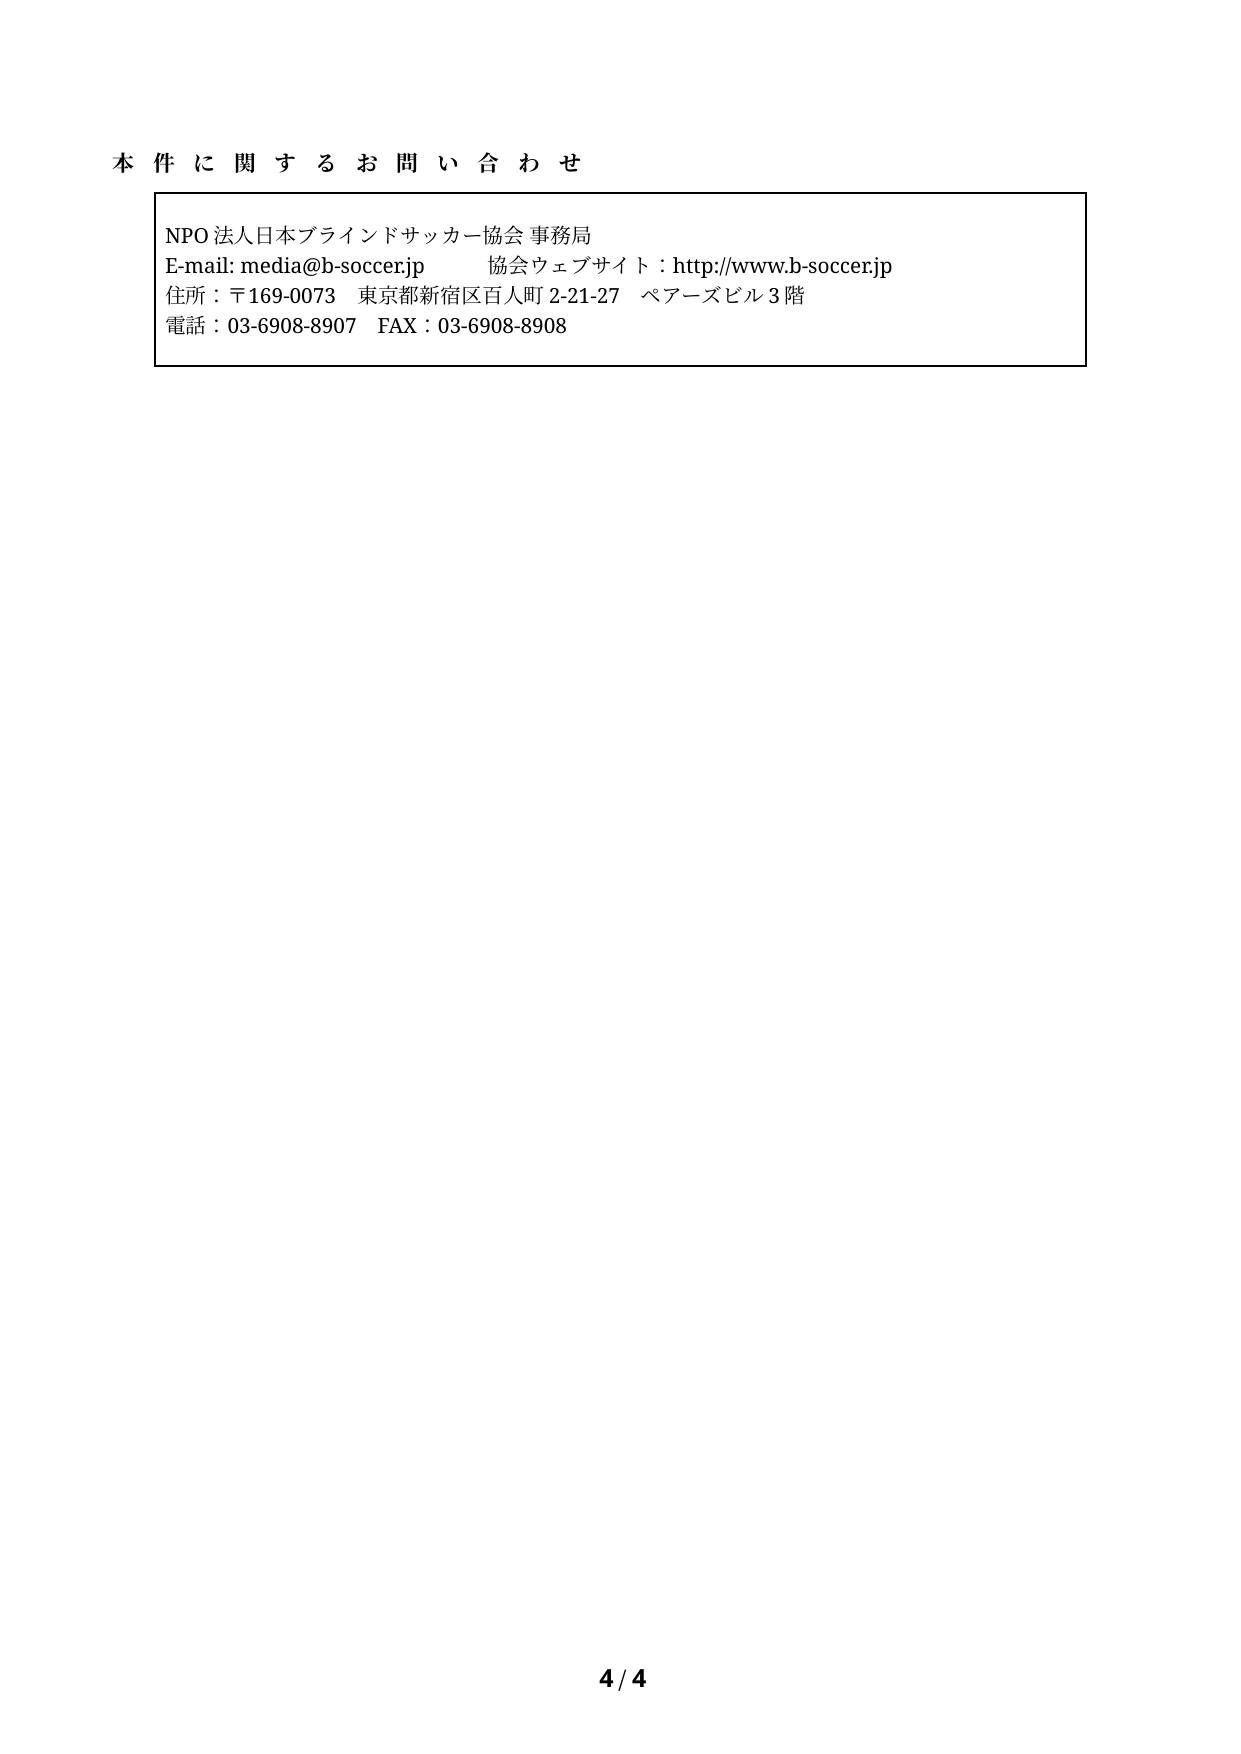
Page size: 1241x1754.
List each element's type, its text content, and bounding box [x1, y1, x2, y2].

text 本件に関するお問い合わせ [112, 131, 1128, 192]
table_header NPO法人日本ブラインドサッカー協会 事務局 E-mail: media@b-soccer.jp 協会ウェブサイト：http://www.b-soccer.jp 住所：〒169-0073 東京都新宿区百人町2-21-27 ペアーズビル3階 電話：03-6908-8907 FAX：03-6908-8908 [156, 194, 1085, 364]
